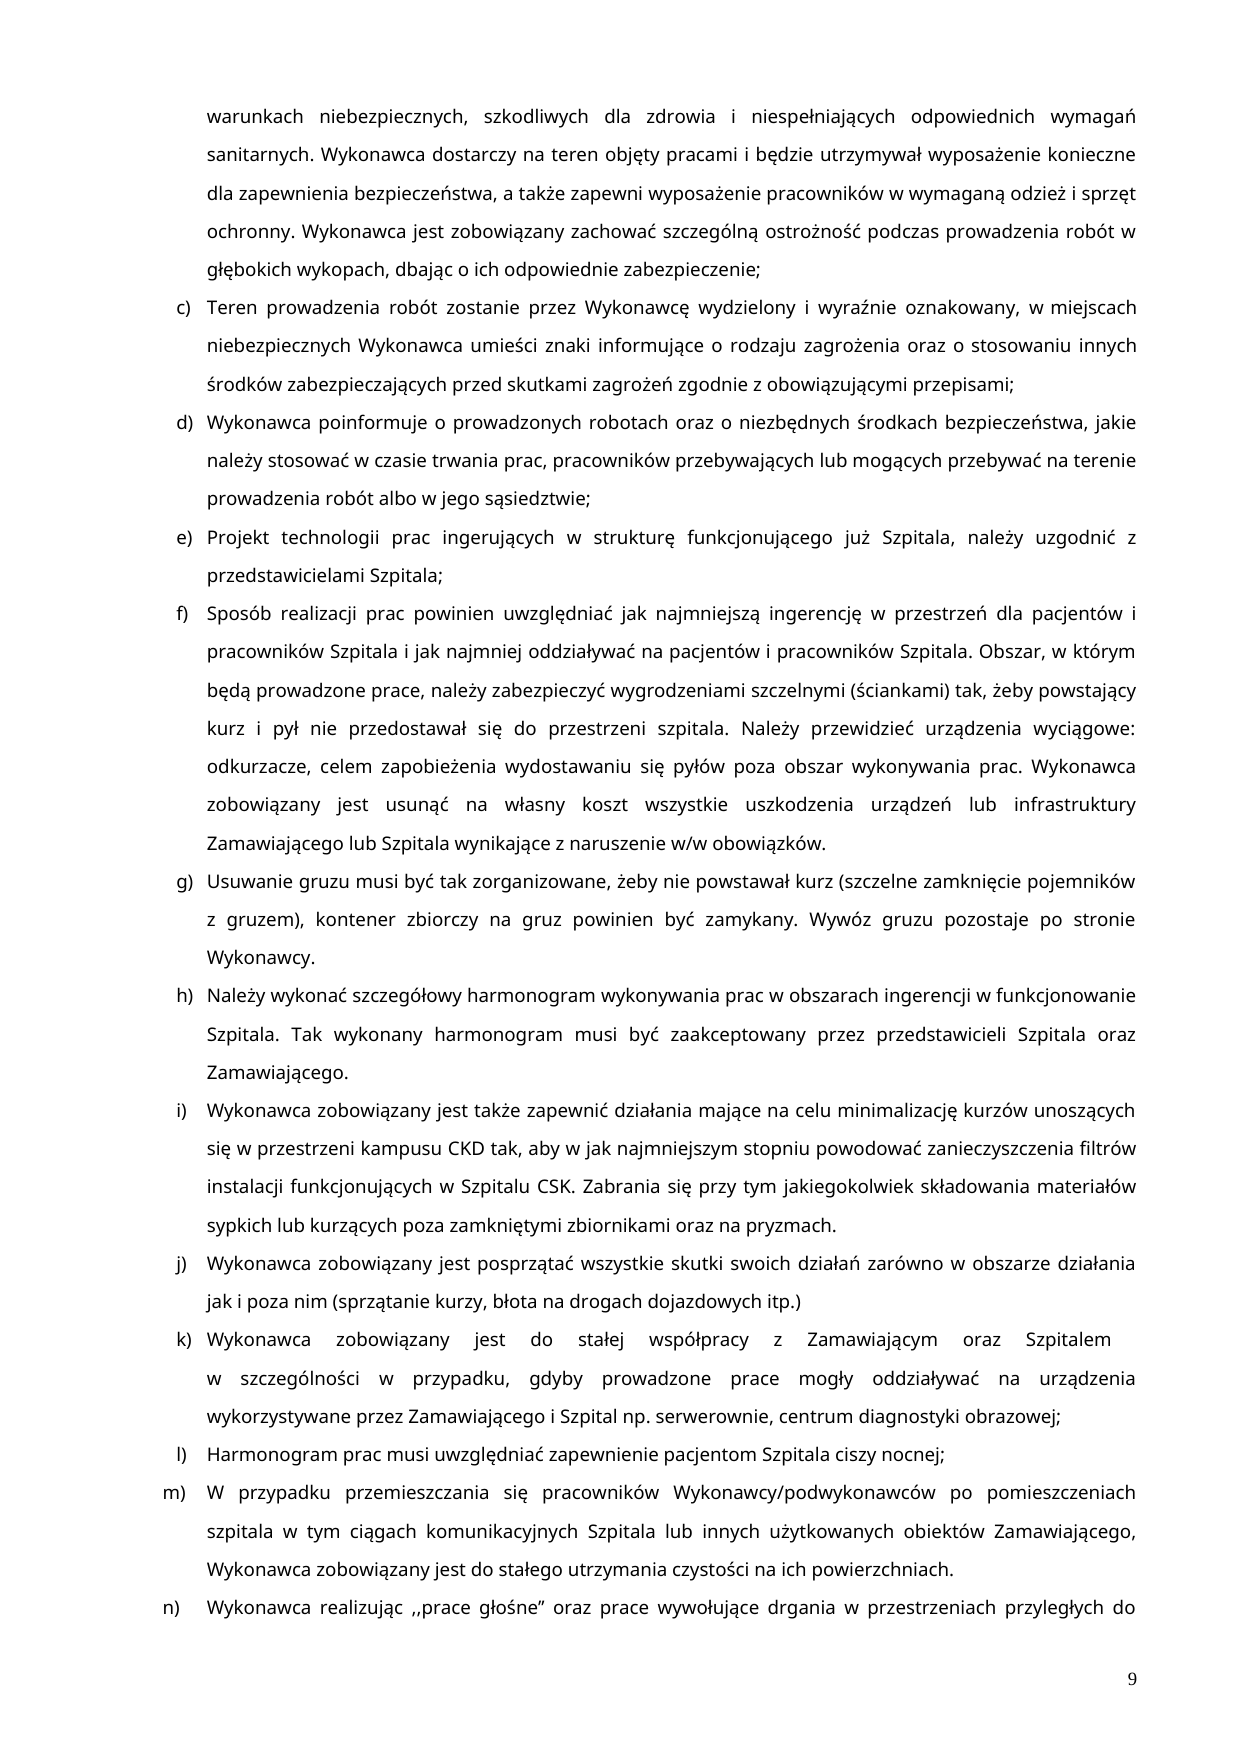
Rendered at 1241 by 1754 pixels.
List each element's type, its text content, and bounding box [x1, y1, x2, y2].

list Należy wykonać szczegółowy harmonogram wykonywania prac w obszarach ingerencji w funkcjonowanie Szpitala. Tak wykonany harmonogram musi być zaakceptowany przez przedstawicieli Szpitala oraz Zamawiającego. [176, 983, 1137, 1085]
list Wykonawca zobowiązany jest do stałej współpracy z Zamawiającym oraz Szpitalem w szczególności w przypadku, gdyby prowadzone prace mogły oddziaływać na urządzenia wykorzystywane przez Zamawiającego i Szpital np. serwerownie, centrum diagnostyki obrazowej; [176, 1327, 1137, 1429]
list W przypadku przemieszczania się pracowników Wykonawcy/podwykonawców po pomieszczeniach szpitala w tym ciągach komunikacyjnych Szpitala lub innych użytkowanych obiektów Zamawiającego, Wykonawca zobowiązany jest do stałego utrzymania czystości na ich powierzchniach. [162, 1480, 1137, 1582]
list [162, 1594, 1137, 1620]
list Sposób realizacji prac powinien uwzględniać jak najmniejszą ingerencję w przestrzeń dla pacjentów i pracowników Szpitala i jak najmniej oddziaływać na pacjentów i pracowników Szpitala. Obszar, w którym będą prowadzone prace, należy zabezpieczyć wygrodzeniami szczelnymi (ściankami) tak, żeby powstający kurz i pył nie przedostawał się do przestrzeni szpitala. Należy przewidzieć urządzenia wyciągowe: odkurzacze, celem zapobieżenia wydostawaniu się pyłów poza obszar wykonywania prac. Wykonawca zobowiązany jest usunąć na własny koszt wszystkie uszkodzenia urządzeń lub infrastruktury Zamawiającego lub Szpitala wynikające z naruszenie w/w obowiązków. [176, 600, 1137, 855]
list Teren prowadzenia robót zostanie przez Wykonawcę wydzielony i wyraźnie oznakowany, w miejscach niebezpiecznych Wykonawca umieści znaki informujące o rodzaju zagrożenia oraz o stosowaniu innych środków zabezpieczających przed skutkami zagrożeń zgodnie z obowiązującymi przepisami; [176, 294, 1137, 397]
list Usuwanie gruzu musi być tak zorganizowane, żeby nie powstawał kurz (szczelne zamknięcie pojemników z gruzem), kontener zbiorczy na gruz powinien być zamykany. Wywóz gruzu pozostaje po stronie Wykonawcy. [176, 868, 1137, 970]
list Wykonawca zobowiązany jest także zapewnić działania mające na celu minimalizację kurzów unoszących się w przestrzeni kampusu CKD tak, aby w jak najmniejszym stopniu powodować zanieczyszczenia filtrów instalacji funkcjonujących w Szpitalu CSK. Zabrania się przy tym jakiegokolwiek składowania materiałów sypkich lub kurzących poza zamkniętymi zbiornikami oraz na pryzmach. [176, 1097, 1137, 1238]
list Harmonogram prac musi uwzględniać zapewnienie pacjentom Szpitala ciszy nocnej; [176, 1441, 1137, 1467]
list Wykonawca poinformuje o prowadzonych robotach oraz o niezbędnych środkach bezpieczeństwa, jakie należy stosować w czasie trwania prac, pracowników przebywających lub mogących przebywać na terenie prowadzenia robót albo w jego sąsiedztwie; [176, 409, 1137, 511]
list Wykonawca zobowiązany jest posprzątać wszystkie skutki swoich działań zarówno w obszarze działania jak i poza nim (sprzątanie kurzy, błota na drogach dojazdowych itp.) [176, 1250, 1137, 1314]
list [176, 103, 1137, 282]
list Projekt technologii prac ingerujących w strukturę funkcjonującego już Szpitala, należy uzgodnić z przedstawicielami Szpitala; [176, 524, 1137, 588]
